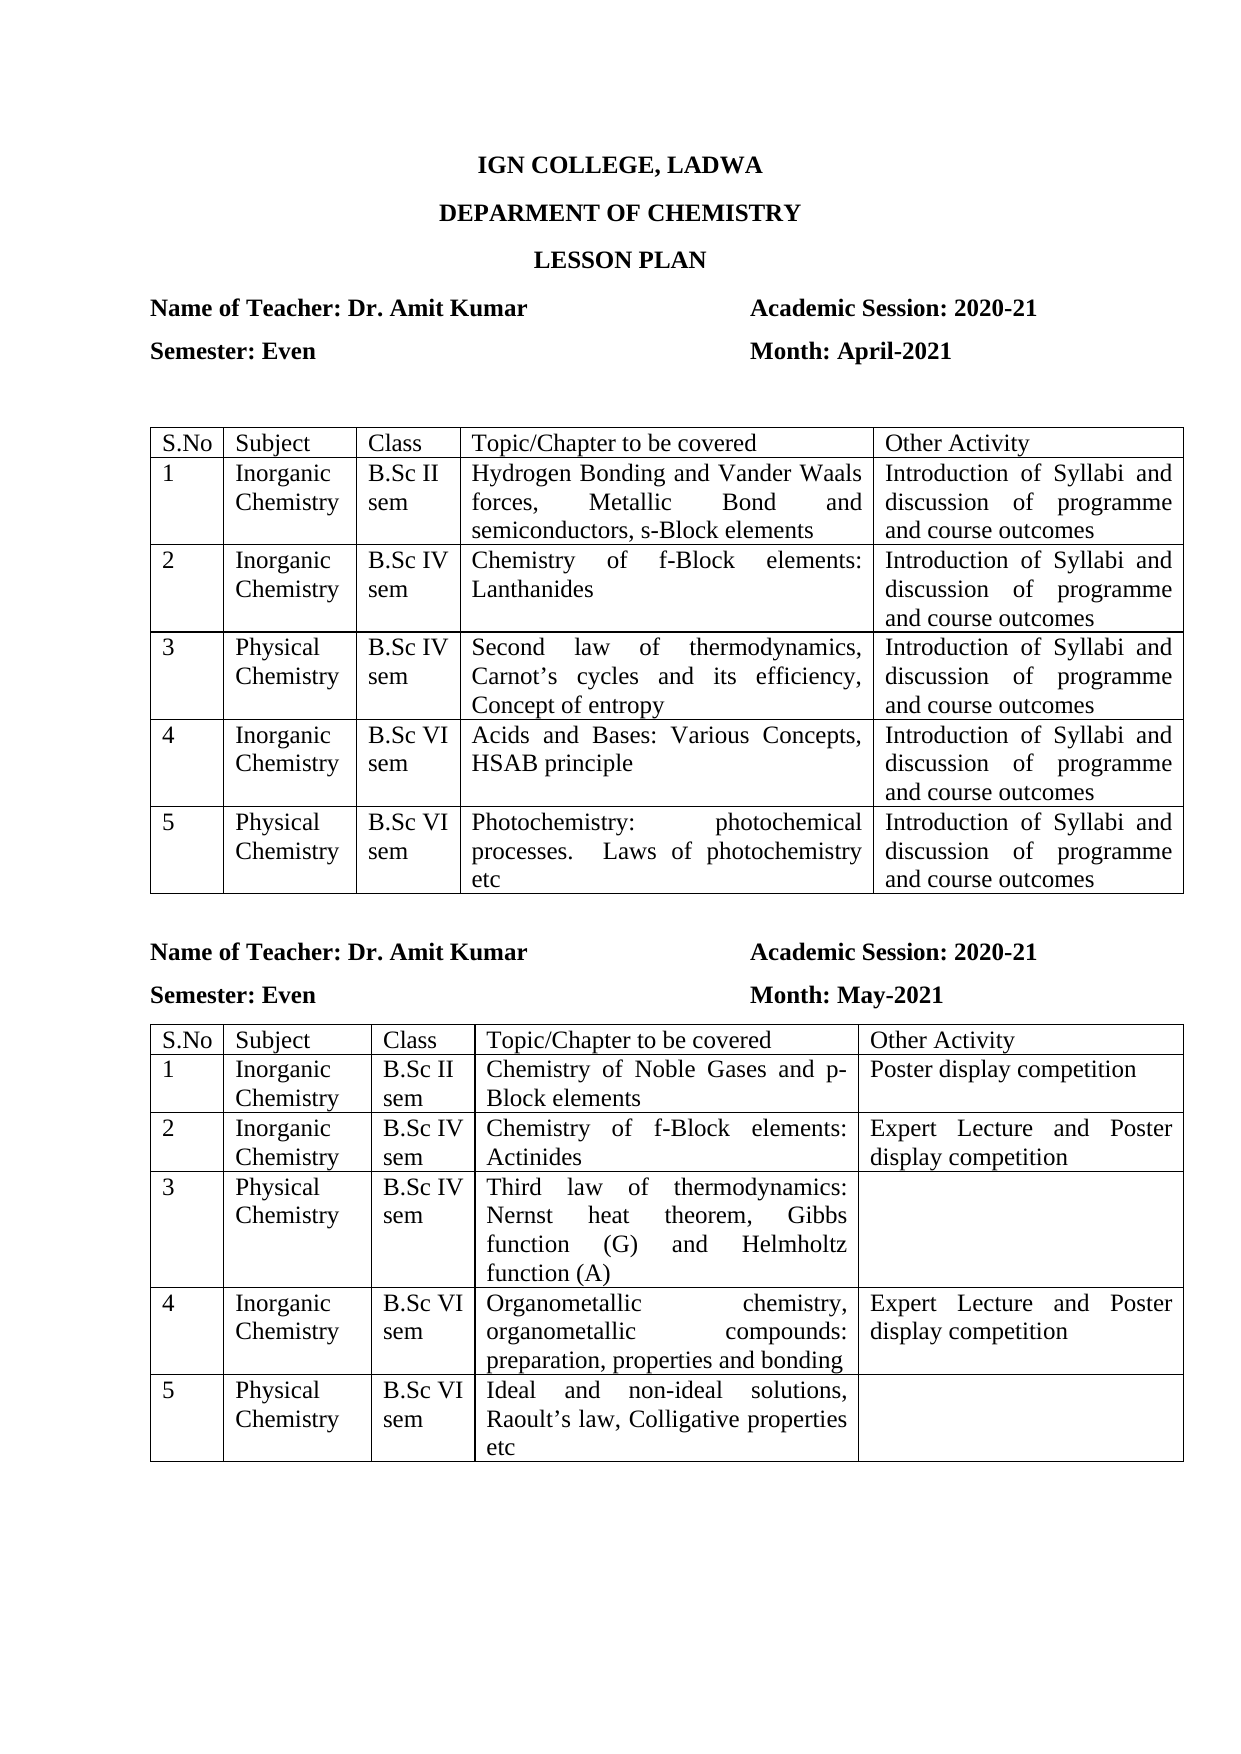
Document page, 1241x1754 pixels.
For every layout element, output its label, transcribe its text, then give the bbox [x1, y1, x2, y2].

table_cell Organometallic chemistry, organometallic compounds: preparation, properties and bonding [476, 1288, 858, 1374]
table_cell B.Sc II sem [372, 1055, 474, 1112]
table_header S.No [151, 428, 223, 457]
table_cell [859, 1375, 1183, 1461]
table_cell Chemistry of f-Block elements: Lanthanides [461, 545, 873, 631]
table_cell 4 [151, 720, 223, 806]
table_cell Inorganic Chemistry [224, 545, 356, 631]
text IGN COLLEGE, LADWA [150, 150, 1090, 179]
table_header Class [357, 428, 460, 457]
table_header Subject [224, 428, 356, 457]
table_cell 5 [151, 1375, 223, 1461]
text Name of Teacher: Dr. Amit Kumar Academic Session: 2020-21 [150, 937, 1090, 966]
table_header Other Activity [874, 428, 1183, 457]
table_cell Introduction of Syllabi and discussion of programme and course outcomes [874, 807, 1183, 893]
table_cell 1 [151, 458, 223, 544]
text Name of Teacher: Dr. Amit Kumar Academic Session: 2020-21 [150, 293, 1090, 322]
table_cell Inorganic Chemistry [224, 1113, 371, 1171]
table_cell B.Sc IV sem [357, 545, 460, 631]
table_cell Introduction of Syllabi and discussion of programme and course outcomes [874, 633, 1183, 719]
table_cell Hydrogen Bonding and Vander Waals forces, Metallic Bond and semiconductors, s-Block elements [461, 458, 873, 544]
table_cell B.Sc VI sem [357, 807, 460, 893]
table_cell Poster display competition [859, 1055, 1183, 1112]
table_cell Physical Chemistry [224, 807, 356, 893]
table_cell [859, 1172, 1183, 1287]
table_cell 1 [151, 1055, 223, 1112]
table_header Subject [224, 1025, 371, 1053]
table_cell B.Sc IV sem [357, 633, 460, 719]
text LESSON PLAN [150, 245, 1090, 274]
table_cell B.Sc IV sem [372, 1113, 474, 1171]
table_cell B.Sc IV sem [372, 1172, 474, 1287]
table_cell Inorganic Chemistry [224, 720, 356, 806]
table_cell B.Sc VI sem [357, 720, 460, 806]
table_cell B.Sc II sem [357, 458, 460, 544]
table_header S.No [151, 1025, 223, 1053]
table_cell B.Sc VI sem [372, 1375, 474, 1461]
table_cell B.Sc VI sem [372, 1288, 474, 1374]
text Semester: Even Month: May-2021 [150, 981, 1090, 1009]
table_cell Inorganic Chemistry [224, 458, 356, 544]
text DEPARMENT OF CHEMISTRY [150, 198, 1090, 226]
table_cell Physical Chemistry [224, 1375, 371, 1461]
table_cell Introduction of Syllabi and discussion of programme and course outcomes [874, 720, 1183, 806]
table_cell Expert Lecture and Poster display competition [859, 1288, 1183, 1374]
table_cell 5 [151, 807, 223, 893]
table_header Class [372, 1025, 474, 1053]
table_cell Second law of thermodynamics, Carnot’s cycles and its efficiency, Concept of entropy [461, 633, 873, 719]
table_cell Physical Chemistry [224, 1172, 371, 1287]
table_header Topic/Chapter to be covered [476, 1025, 858, 1053]
table_cell Photochemistry: photochemical processes. Laws of photochemistry etc [461, 807, 873, 893]
table_cell Inorganic Chemistry [224, 1055, 371, 1112]
table_cell 3 [151, 1172, 223, 1287]
table_header Other Activity [859, 1025, 1183, 1053]
table_cell Expert Lecture and Poster display competition [859, 1113, 1183, 1171]
table_cell Inorganic Chemistry [224, 1288, 371, 1374]
table_cell Chemistry of Noble Gases and p-Block elements [476, 1055, 858, 1112]
table_cell 2 [151, 1113, 223, 1171]
table_cell Acids and Bases: Various Concepts, HSAB principle [461, 720, 873, 806]
table_cell Introduction of Syllabi and discussion of programme and course outcomes [874, 545, 1183, 631]
table_cell 4 [151, 1288, 223, 1374]
table_cell Chemistry of f-Block elements: Actinides [476, 1113, 858, 1171]
table_cell 2 [151, 545, 223, 631]
table_cell Introduction of Syllabi and discussion of programme and course outcomes [874, 458, 1183, 544]
text Semester: Even Month: April-2021 [150, 336, 1090, 365]
table_cell Third law of thermodynamics: Nernst heat theorem, Gibbs function (G) and Helmholtz function (A) [476, 1172, 858, 1287]
table_cell 3 [151, 633, 223, 719]
table_header Topic/Chapter to be covered [461, 428, 873, 457]
table_cell Ideal and non-ideal solutions, Raoult’s law, Colligative properties etc [476, 1375, 858, 1461]
table_cell Physical Chemistry [224, 633, 356, 719]
